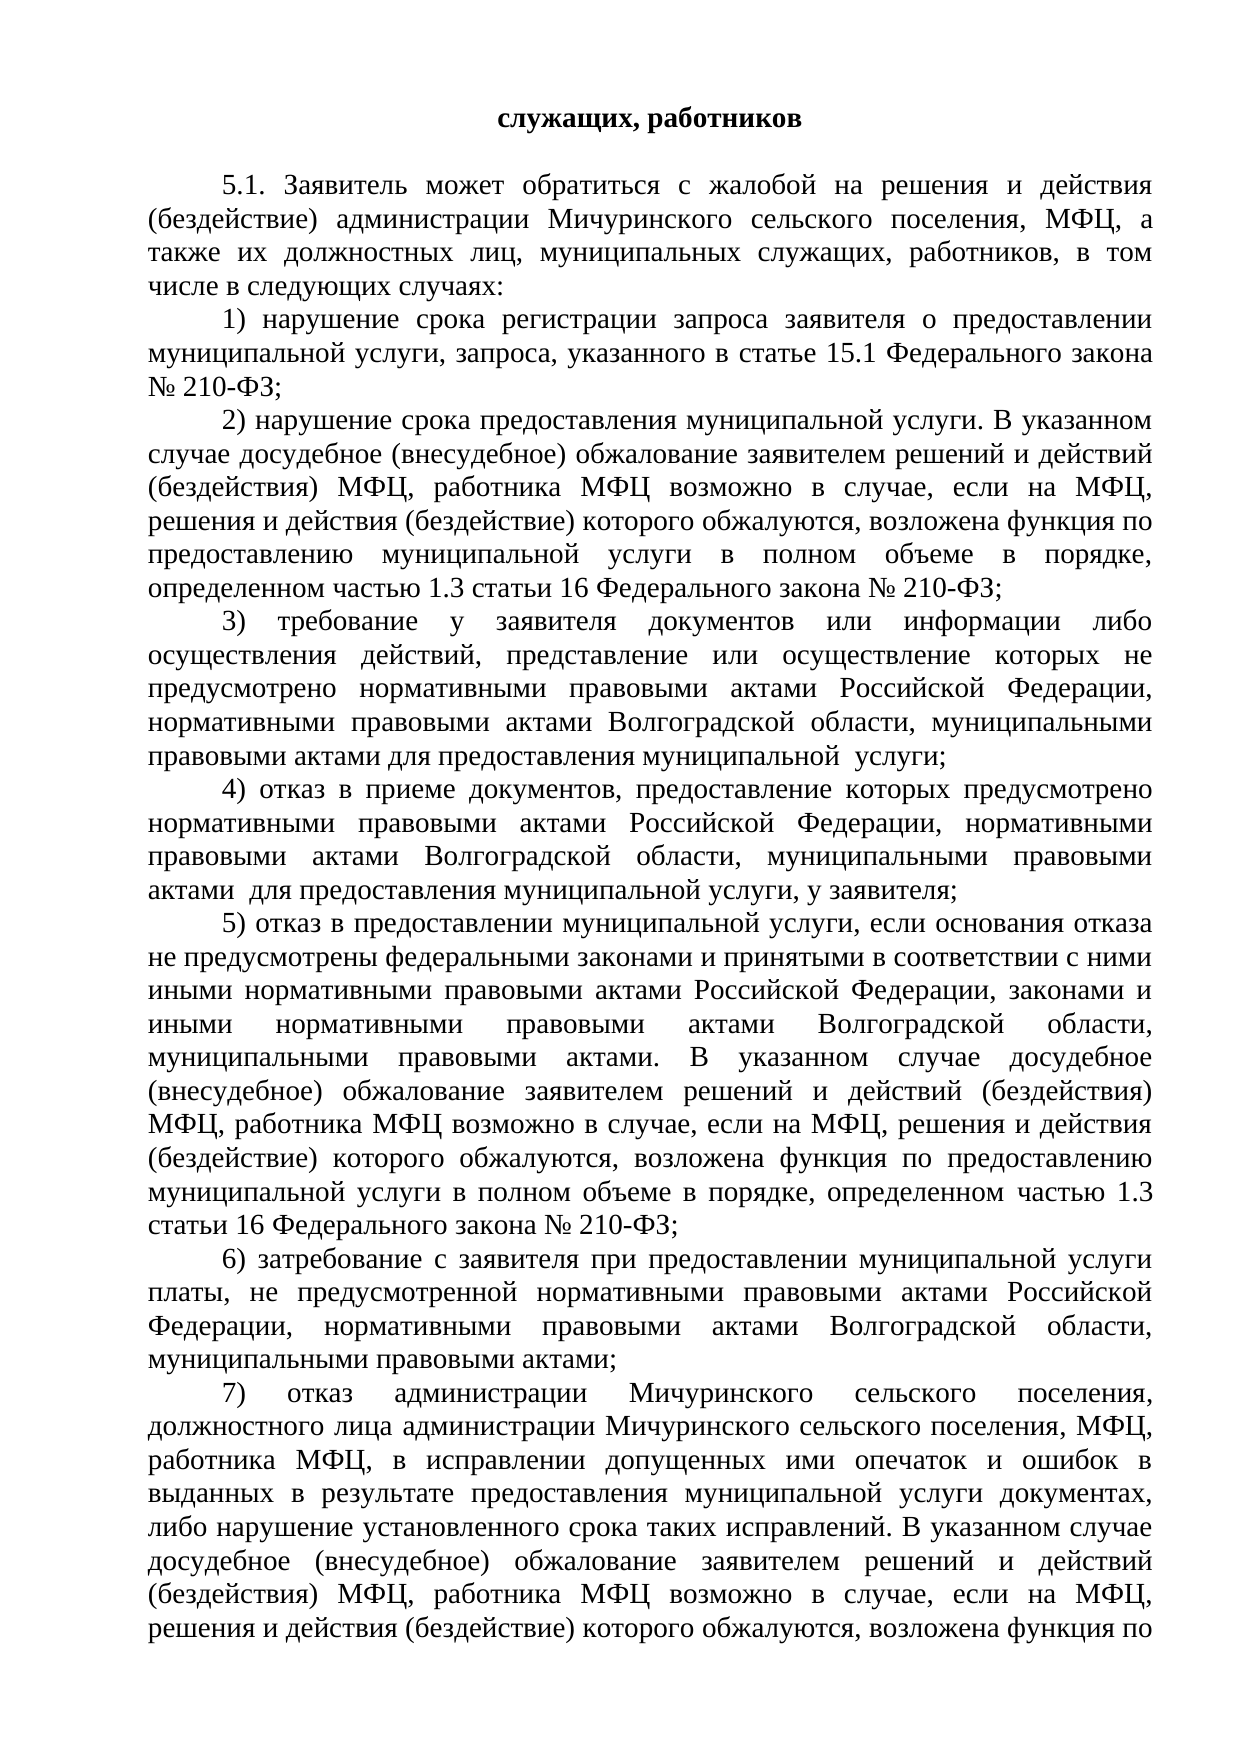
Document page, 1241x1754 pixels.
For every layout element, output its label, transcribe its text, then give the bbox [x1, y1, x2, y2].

text 6) затребование с заявителя при предоставлении муниципальной услуги платы, не предусмотренной нормативными правовыми актами Российской Федерации, нормативными правовыми актами Волгоградской области, муниципальными правовыми актами; [148, 1241, 1153, 1375]
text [148, 100, 1152, 134]
text 5.1. Заявитель может обратиться с жалобой на решения и действия (бездействие) администрации Мичуринского сельского поселения, МФЦ, а также их должностных лиц, муниципальных служащих, работников, в том числе в следующих случаях: [148, 167, 1153, 302]
text 4) отказ в приеме документов, предоставление которых предусмотрено нормативными правовыми актами Российской Федерации, нормативными правовыми актами Волгоградской области, муниципальными правовыми актами для предоставления муниципальной услуги, у заявителя; [148, 771, 1153, 905]
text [148, 1375, 1153, 1643]
text 3) требование у заявителя документов или информации либо осуществления действий, представление или осуществление которых не предусмотрено нормативными правовыми актами Российской Федерации, нормативными правовыми актами Волгоградской области, муниципальными правовыми актами для предоставления муниципальной услуги; [148, 603, 1153, 771]
text 2) нарушение срока предоставления муниципальной услуги. В указанном случае досудебное (внесудебное) обжалование заявителем решений и действий (бездействия) МФЦ, работника МФЦ возможно в случае, если на МФЦ, решения и действия (бездействие) которого обжалуются, возложена функция по предоставлению муниципальной услуги в полном объеме в порядке, определенном частью 1.3 статьи 16 Федерального закона № 210-ФЗ; [148, 402, 1153, 603]
text 1) нарушение срока регистрации запроса заявителя о предоставлении муниципальной услуги, запроса, указанного в статье 15.1 Федерального закона № 210-ФЗ; [148, 302, 1153, 402]
text 5) отказ в предоставлении муниципальной услуги, если основания отказа не предусмотрены федеральными законами и принятыми в соответствии с ними иными нормативными правовыми актами Российской Федерации, законами и иными нормативными правовыми актами Волгоградской области, муниципальными правовыми актами. В указанном случае досудебное (внесудебное) обжалование заявителем решений и действий (бездействия) МФЦ, работника МФЦ возможно в случае, если на МФЦ, решения и действия (бездействие) которого обжалуются, возложена функция по предоставлению муниципальной услуги в полном объеме в порядке, определенном частью 1.3 статьи 16 Федерального закона № 210-ФЗ; [148, 905, 1153, 1241]
